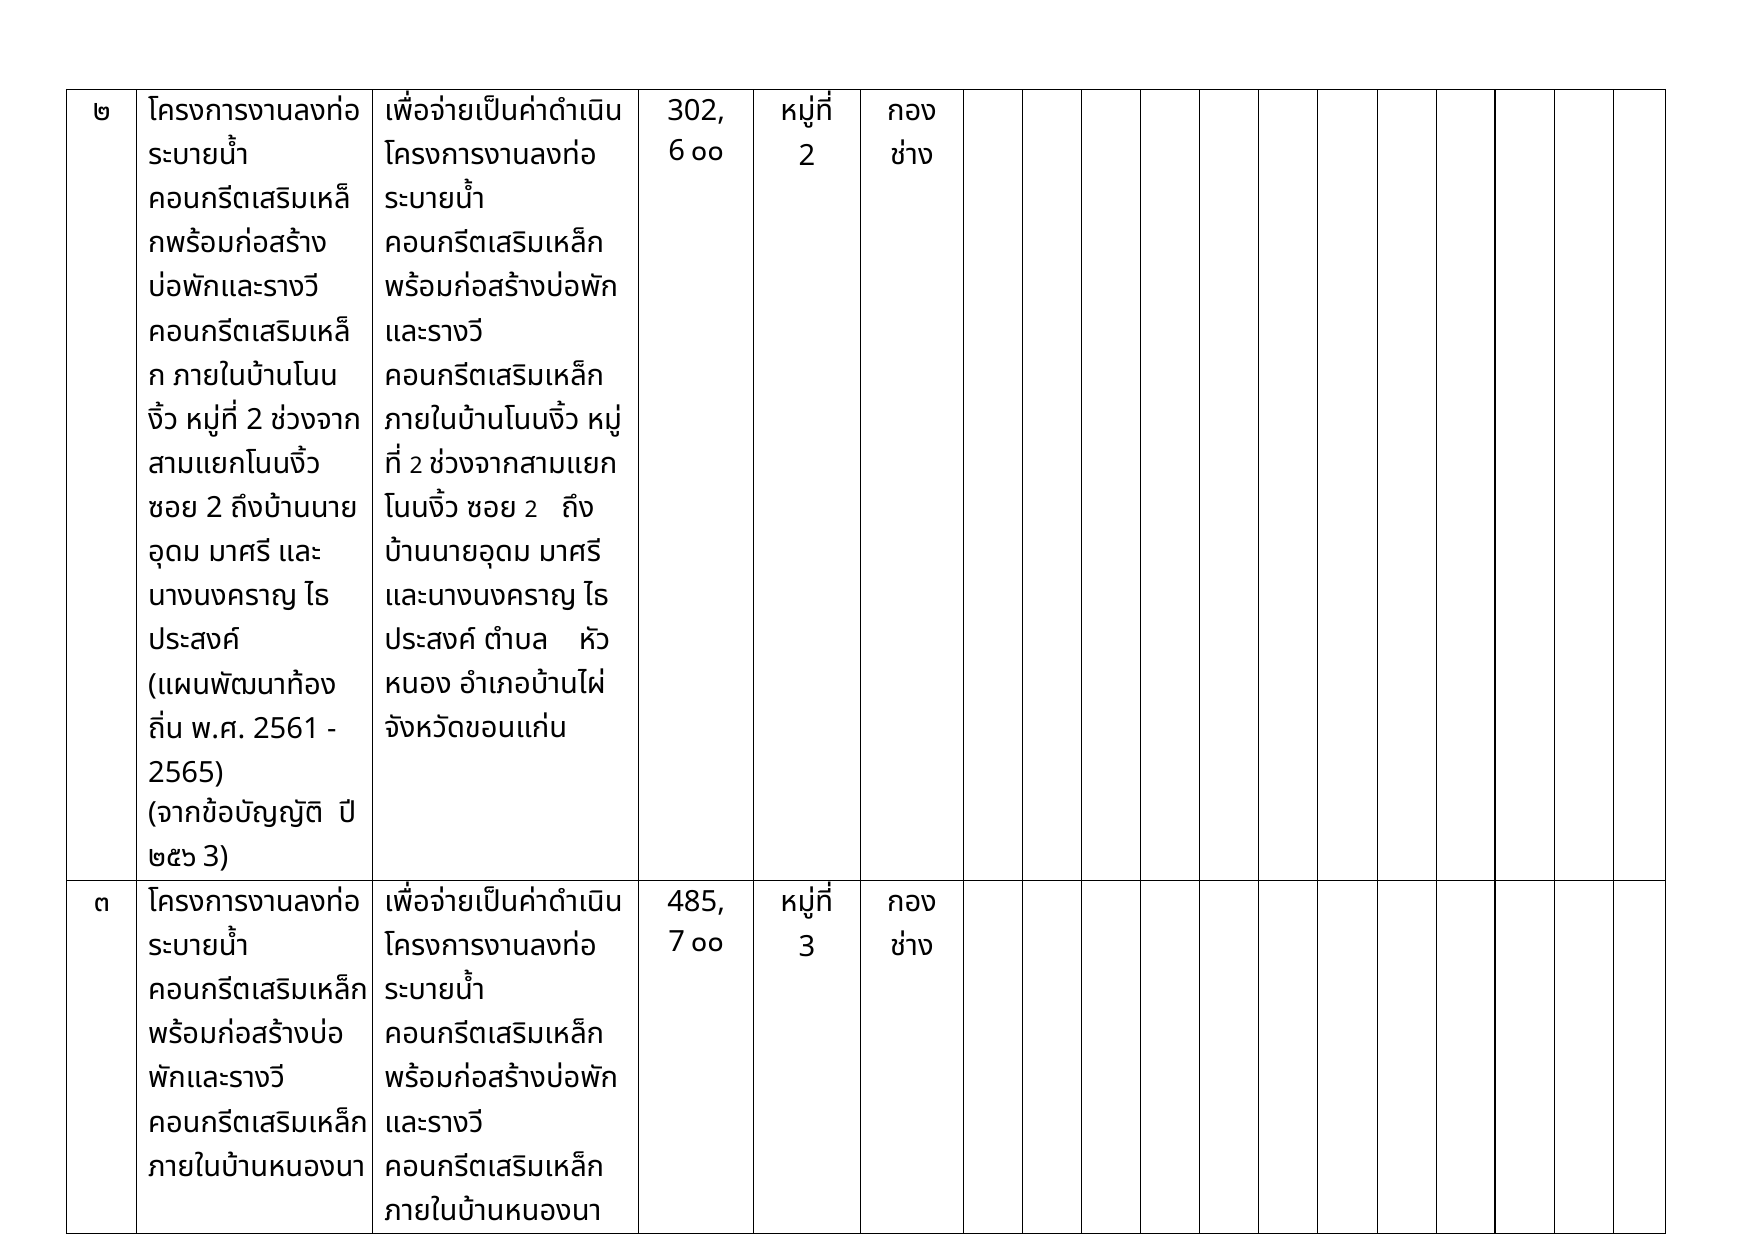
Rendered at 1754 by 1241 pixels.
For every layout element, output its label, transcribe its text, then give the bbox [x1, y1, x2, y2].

table_cell [1023, 90, 1081, 880]
table_cell [1378, 881, 1436, 1233]
table_cell ๒ [67, 90, 136, 880]
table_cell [373, 881, 638, 1233]
table_cell [964, 881, 1022, 1233]
table_cell กองช่าง [861, 90, 963, 880]
table_cell โครงการงานลงท่อระบายน้ำคอนกรีตเสริมเหล็กพร้อมก่อสร้างบ่อพักและรางวีคอนกรีตเสริมเหล็ก ภายในบ้านโนนงิ้ว หมู่ที่ 2 ช่วงจากสามแยกโนนงิ้ว ซอย 2 ถึงบ้านนายอุดม มาศรี และ นางนงคราญ ไธประสงค์ (แผนพัฒนาท้องถิ่น พ.ศ. 2561 - 2565) (จากข้อบัญญัติ ปี ๒๕๖3) [137, 90, 372, 880]
table_cell [1141, 881, 1199, 1233]
table_cell [1200, 881, 1258, 1233]
table_cell [1437, 90, 1494, 880]
table_cell 485,7๐๐ [639, 881, 753, 1233]
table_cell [137, 881, 372, 1233]
table_cell หมู่ที่ 2 [754, 90, 860, 880]
table_cell [1555, 881, 1613, 1233]
table_cell [1318, 881, 1377, 1233]
table_cell กองช่าง [861, 881, 963, 1233]
table_cell [1082, 881, 1140, 1233]
table_cell [1614, 90, 1665, 880]
table_cell [1555, 90, 1613, 880]
table_cell เพื่อจ่ายเป็นค่าดำเนินโครงการงานลงท่อระบายน้ำคอนกรีตเสริมเหล็กพร้อมก่อสร้างบ่อพักและรางวีคอนกรีตเสริมเหล็ก ภายในบ้านโนนงิ้ว หมู่ที่ 2 ช่วงจากสามแยกโนนงิ้ว ซอย 2 ถึงบ้านนายอุดม มาศรี และนางนงคราญ ไธประสงค์ ตำบล หัวหนอง อำเภอบ้านไผ่ จังหวัดขอนแก่น [373, 90, 638, 880]
table_cell ๓ [67, 881, 136, 1233]
table_cell [1259, 881, 1317, 1233]
table_cell [1259, 90, 1317, 880]
table_cell [1141, 90, 1199, 880]
table_cell [964, 90, 1022, 880]
table_cell [1200, 90, 1258, 880]
table_cell [1082, 90, 1140, 880]
table_cell หมู่ที่ 3 [754, 881, 860, 1233]
table_cell [1318, 90, 1377, 880]
table_cell [1023, 881, 1081, 1233]
table_cell [1496, 881, 1554, 1233]
table_cell [1496, 90, 1554, 880]
table_cell [1437, 881, 1494, 1233]
table_cell [1614, 881, 1665, 1233]
table_cell 302,6๐๐ [639, 90, 753, 880]
table_cell [1378, 90, 1436, 880]
